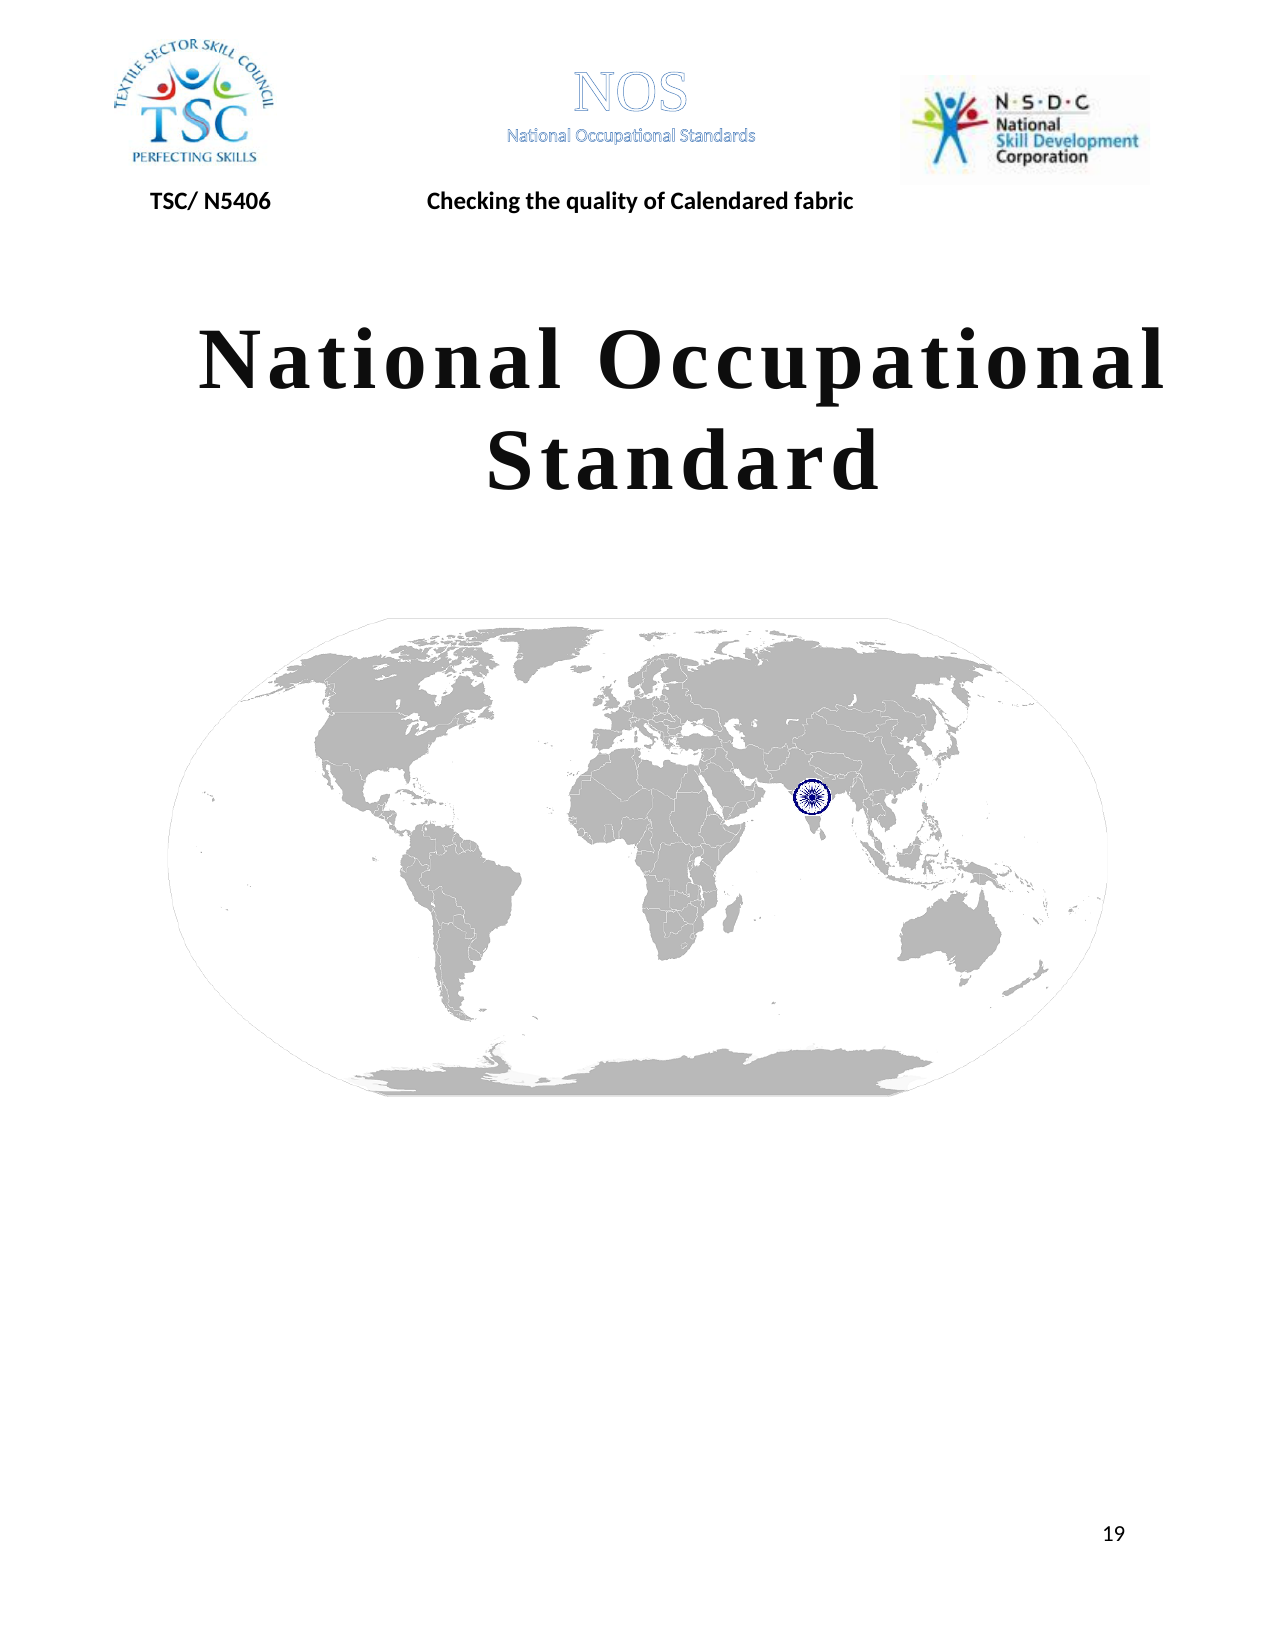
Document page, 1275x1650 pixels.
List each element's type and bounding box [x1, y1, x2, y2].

picture [167, 618, 1108, 1097]
picture [900, 75, 1150, 185]
